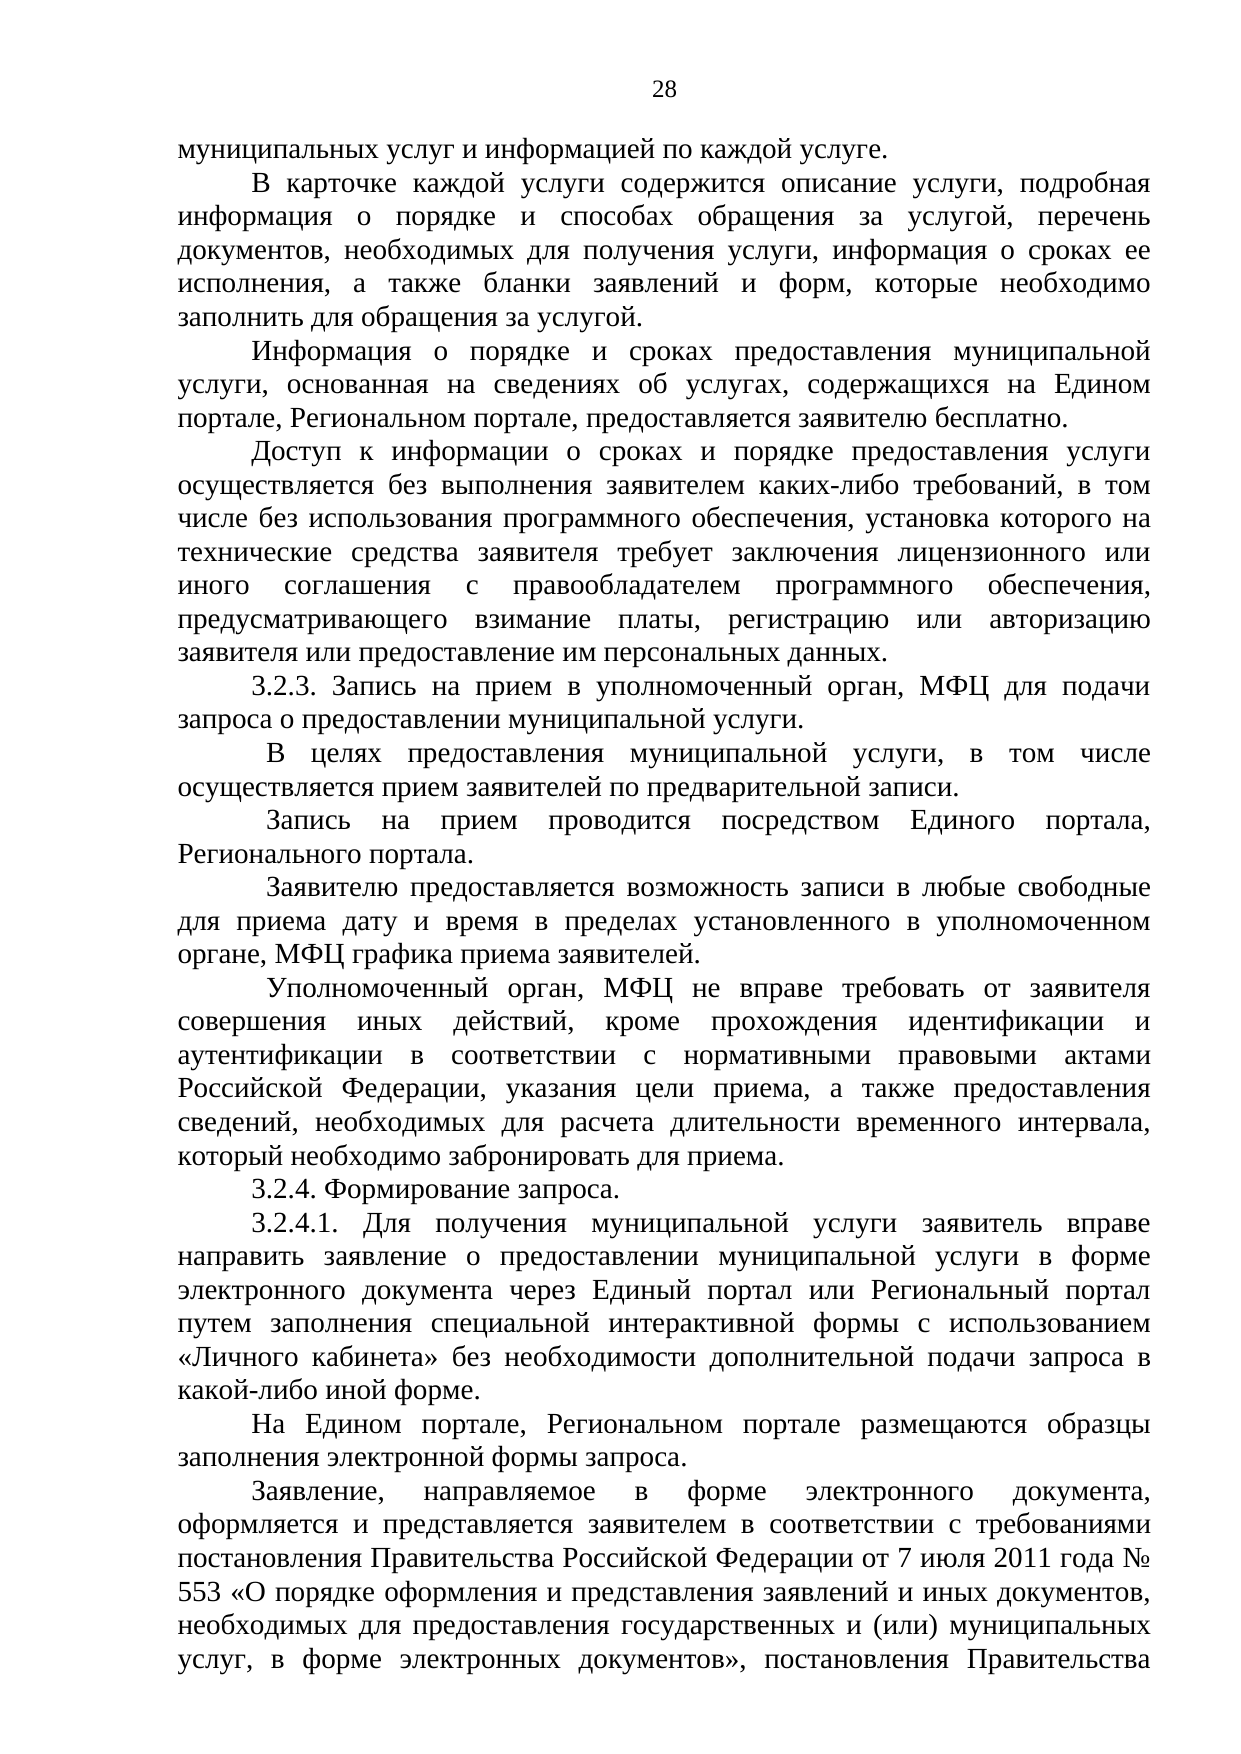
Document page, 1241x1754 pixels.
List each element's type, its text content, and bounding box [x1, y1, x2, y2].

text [177, 1473, 1152, 1674]
text В целях предоставления муниципальной услуги, в том числе осуществляется прием заявителей по предварительной записи. [177, 735, 1152, 802]
text Доступ к информации о сроках и порядке предоставления услуги осуществляется без выполнения заявителем каких-либо требований, в том числе без использования программного обеспечения, установка которого на технические средства заявителя требует заключения лицензионного или иного соглашения с правообладателем программного обеспечения, предусматривающего взимание платы, регистрацию или авторизацию заявителя или предоставление им персональных данных. [177, 433, 1152, 668]
text Заявителю предоставляется возможность записи в любые свободные для приема дату и время в пределах установленного в уполномоченном органе, МФЦ графика приема заявителей. [177, 869, 1152, 970]
text 3.2.3. Запись на прием в уполномоченный орган, МФЦ для подачи запроса о предоставлении муниципальной услуги. [177, 668, 1152, 735]
text 3.2.4.1. Для получения муниципальной услуги заявитель вправе направить заявление о предоставлении муниципальной услуги в форме электронного документа через Единый портал или Региональный портал путем заполнения специальной интерактивной формы с использованием «Личного кабинета» без необходимости дополнительной подачи запроса в какой-либо иной форме. [177, 1205, 1152, 1406]
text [177, 131, 1152, 165]
text На Едином портале, Региональном портале размещаются образцы заполнения электронной формы запроса. [177, 1406, 1152, 1473]
text Запись на прием проводится посредством Единого портала, Регионального портала. [177, 802, 1152, 869]
text В карточке каждой услуги содержится описание услуги, подробная информация о порядке и способах обращения за услугой, перечень документов, необходимых для получения услуги, информация о сроках ее исполнения, а также бланки заявлений и форм, которые необходимо заполнить для обращения за услугой. [177, 165, 1152, 333]
text 3.2.4. Формирование запроса. [177, 1171, 1152, 1205]
text Уполномоченный орган, МФЦ не вправе требовать от заявителя совершения иных действий, кроме прохождения идентификации и аутентификации в соответствии с нормативными правовыми актами Российской Федерации, указания цели приема, а также предоставления сведений, необходимых для расчета длительности временного интервала, который необходимо забронировать для приема. [177, 970, 1152, 1171]
text Информация о порядке и сроках предоставления муниципальной услуги, основанная на сведениях об услугах, содержащихся на Едином портале, Региональном портале, предоставляется заявителю бесплатно. [177, 333, 1152, 433]
